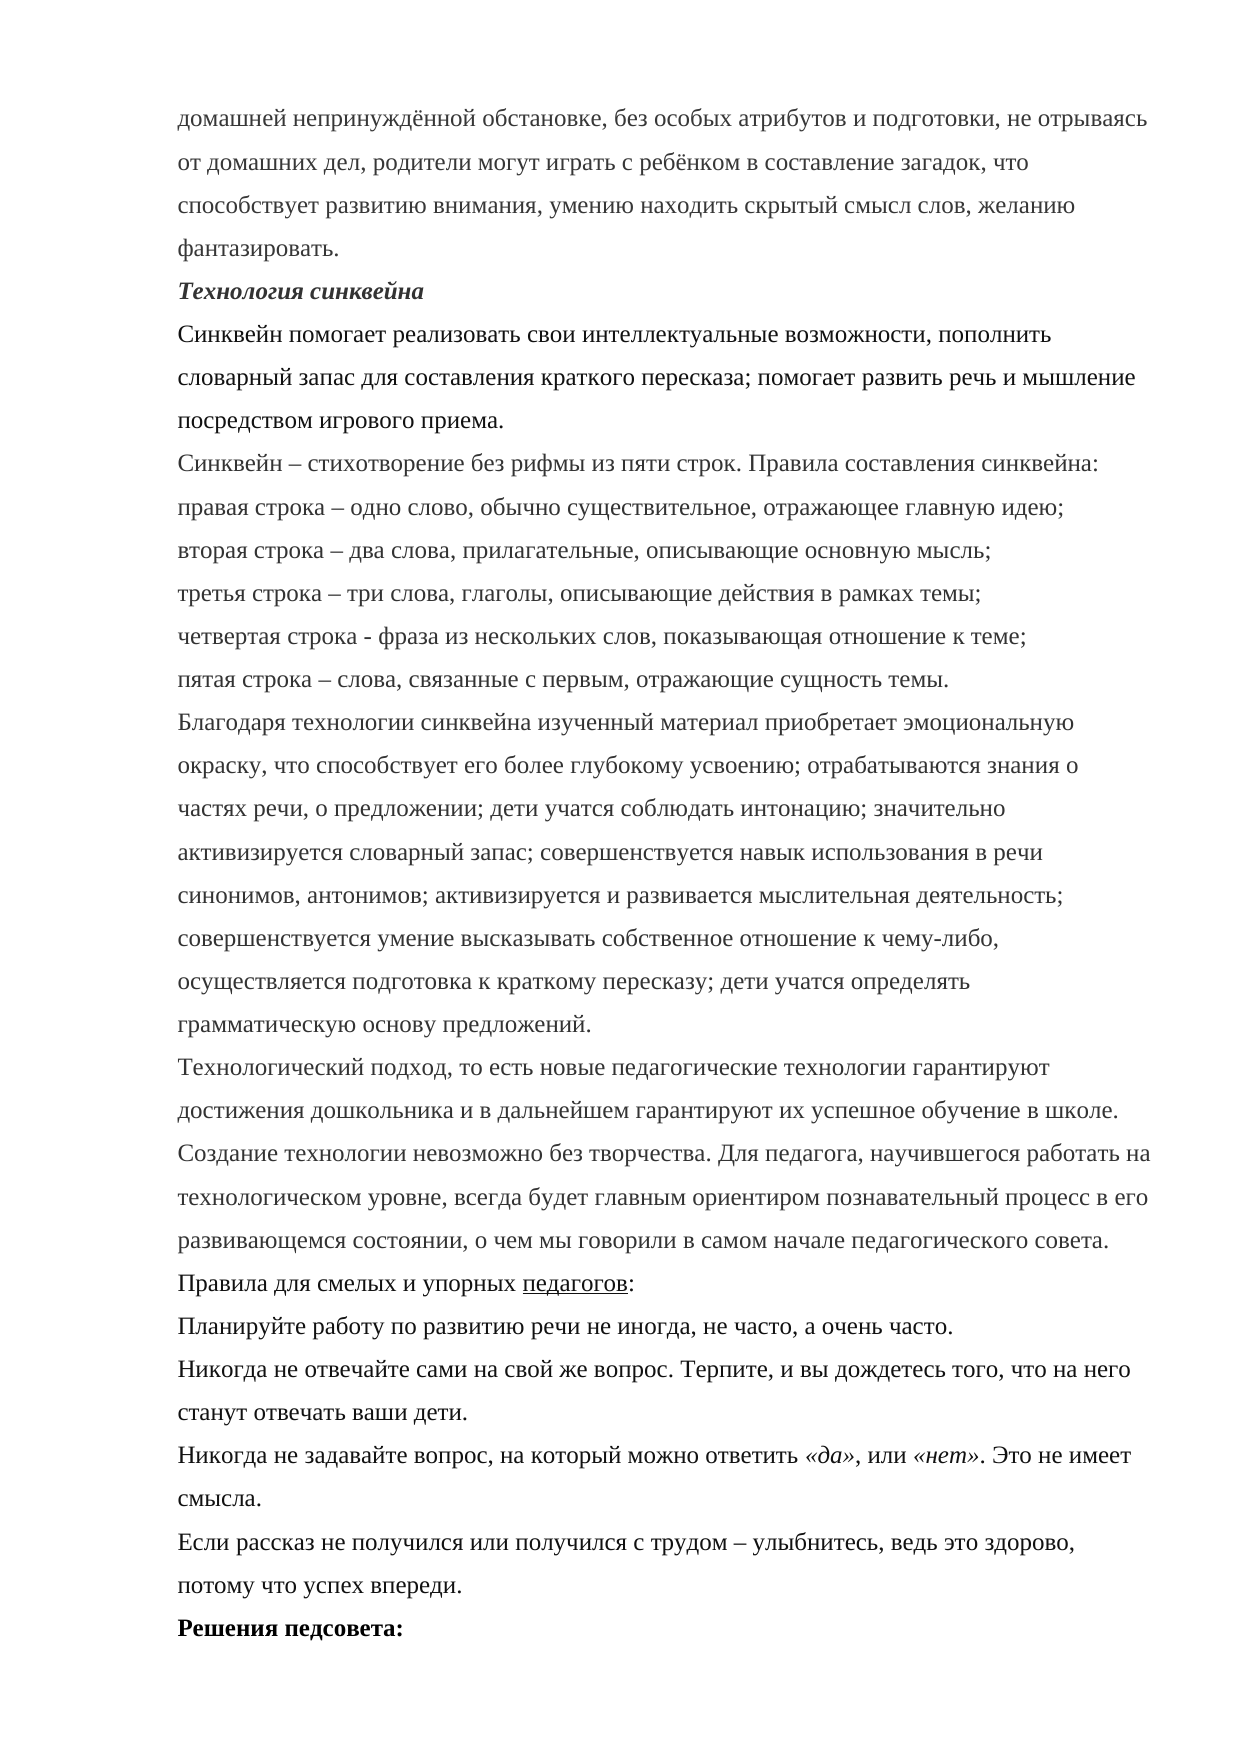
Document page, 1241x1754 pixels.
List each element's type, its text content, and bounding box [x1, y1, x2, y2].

text Создание технологии невозможно без творчества. Для педагога, научившегося работать на технологическом уровне, всегда будет главным ориентиром познавательный процесс в его развивающемся состоянии, о чем мы говорили в самом начале педагогического совета. [177, 1138, 1152, 1253]
text Синквейн – стихотворение без рифмы из пяти строк. Правила составления синквейна: [177, 448, 1152, 477]
text Благодаря технологии синквейна изученный материал приобретает эмоциональную окраску, что способствует его более глубокому усвоению; отрабатываются знания о частях речи, о предложении; дети учатся соблюдать интонацию; значительно активизируется словарный запас; совершенствуется навык использования в речи синонимов, антонимов; активизируется и развивается мыслительная деятельность; совершенствуется умение высказывать собственное отношение к чему-либо, осуществляется подготовка к краткому пересказу; дети учатся определять грамматическую основу предложений. [177, 707, 1152, 1038]
text Правила для смелых и упорных педагогов: [177, 1268, 1152, 1297]
text вторая строка – два слова, прилагательные, описывающие основную мысль; [177, 535, 1152, 563]
text Технологический подход, то есть новые педагогические технологии гарантируют достижения дошкольника и в дальнейшем гарантируют их успешное обучение в школе. [177, 1052, 1152, 1124]
text Технология синквейна [177, 276, 1152, 305]
text третья строка – три слова, глаголы, описывающие действия в рамках темы; [177, 578, 1152, 607]
text Никогда не задавайте вопрос, на который можно ответить «да», или «нет». Это не имеет смысла. [177, 1440, 1152, 1512]
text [177, 103, 1152, 262]
text Планируйте работу по развитию речи не иногда, не часто, а очень часто. [177, 1311, 1152, 1340]
text Синквейн помогает реализовать свои интеллектуальные возможности, пополнить словарный запас для составления краткого пересказа; помогает развить речь и мышление посредством игрового приема. [177, 319, 1152, 434]
text пятая строка – слова, связанные с первым, отражающие сущность темы. [177, 664, 1152, 693]
text правая строка – одно слово, обычно существительное, отражающее главную идею; [177, 492, 1152, 520]
text четвертая строка - фраза из нескольких слов, показывающая отношение к теме; [177, 621, 1152, 650]
text Если рассказ не получился или получился с трудом – улыбнитесь, ведь это здорово, потому что успех впереди. [177, 1527, 1152, 1598]
text Решения педсовета: [177, 1613, 1152, 1642]
text Никогда не отвечайте сами на свой же вопрос. Терпите, и вы дождетесь того, что на него станут отвечать ваши дети. [177, 1354, 1152, 1426]
